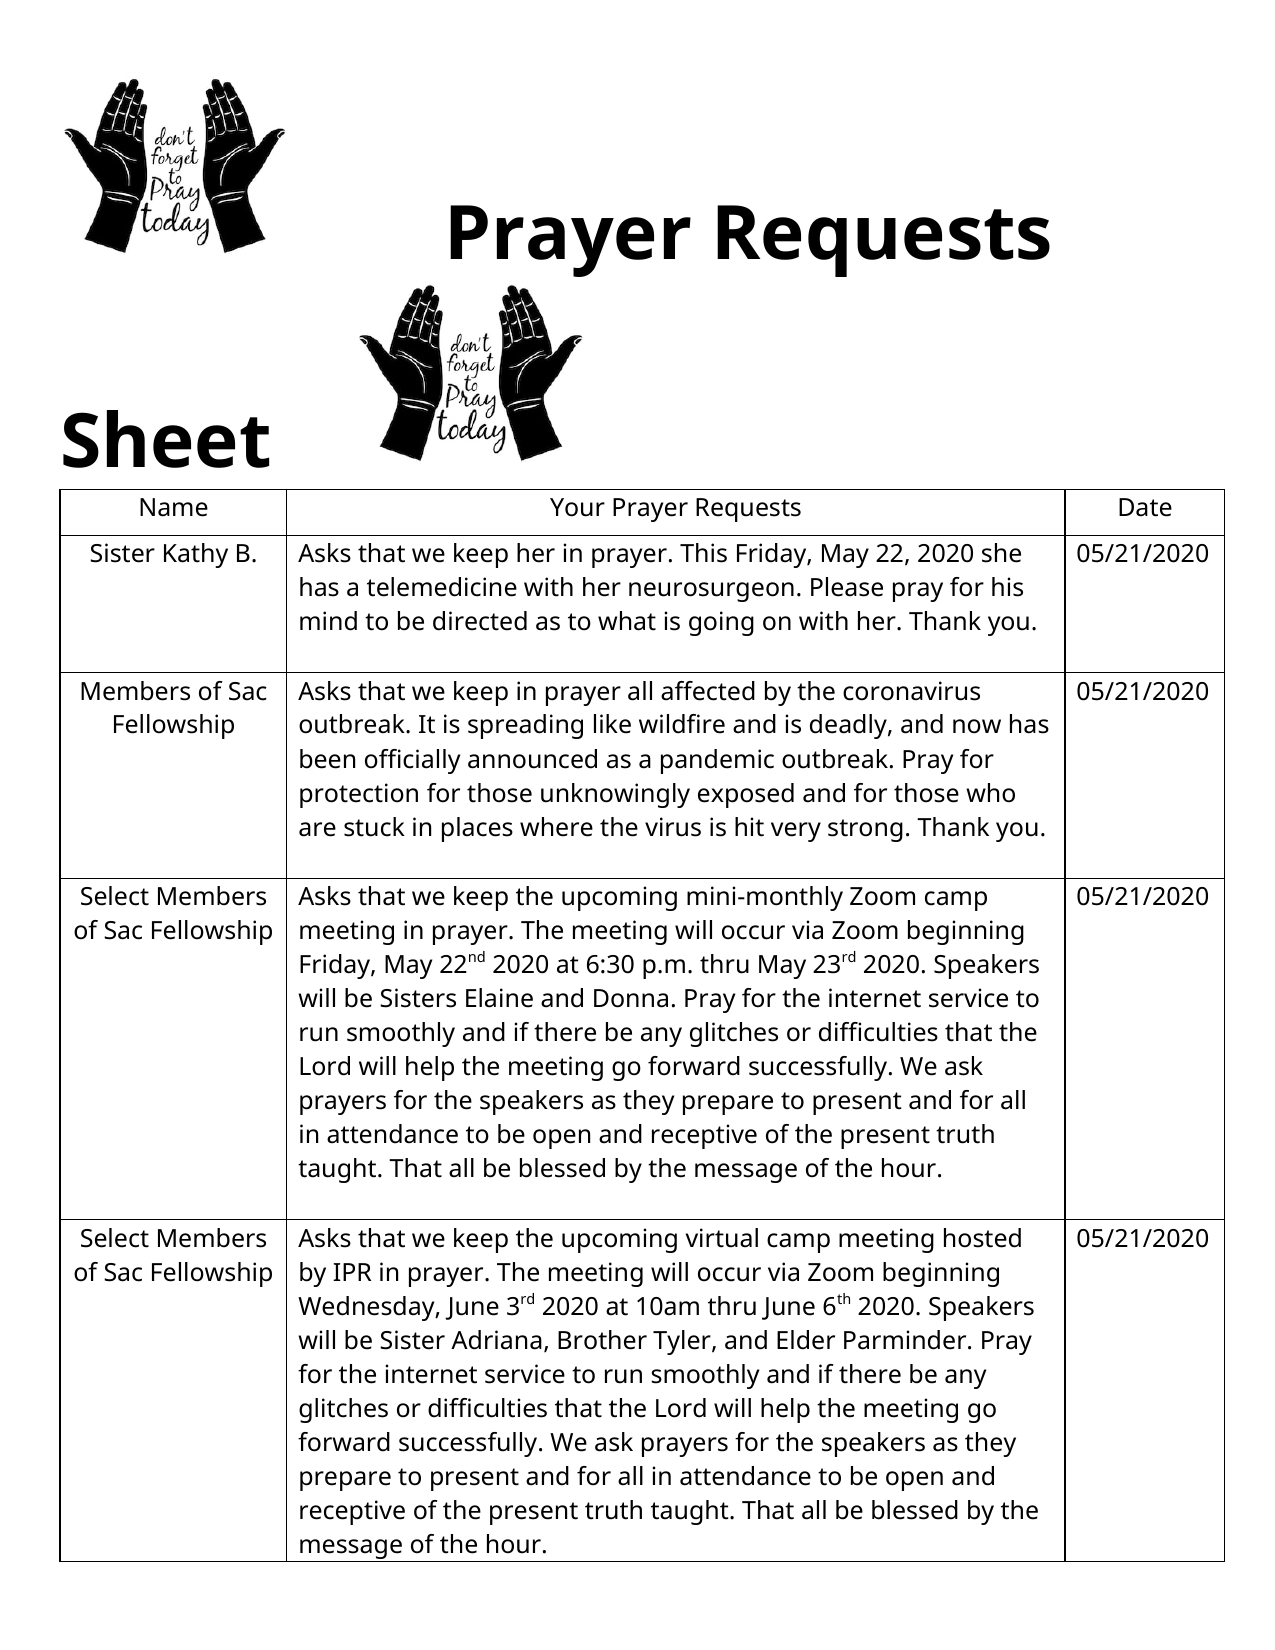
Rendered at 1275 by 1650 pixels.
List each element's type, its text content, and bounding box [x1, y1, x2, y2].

table_cell 05/21/2020 [1066, 673, 1224, 877]
picture [354, 281, 585, 467]
table_cell Members of Sac Fellowship [61, 673, 286, 877]
table_cell Asks that we keep in prayer all affected by the coronavirus outbreak. It is spreading like wildfire and is deadly, and now has been officially announced as a pandemic outbreak. Pray for protection for those unknowingly exposed and for those who are stuck in places where the virus is hit very strong. Thank you. [287, 673, 1064, 877]
table_cell 05/21/2020 [1066, 1220, 1224, 1561]
table_cell Sister Kathy B. [61, 536, 286, 672]
table_header Date [1066, 490, 1224, 535]
picture [60, 75, 289, 260]
table_cell Asks that we keep her in prayer. This Friday, May 22, 2020 she has a telemedicine with her neurosurgeon. Please pray for his mind to be directed as to what is going on with her. Thank you. [287, 536, 1064, 672]
table_cell Select Members of Sac Fellowship [61, 879, 286, 1219]
table_cell Asks that we keep the upcoming mini-monthly Zoom camp meeting in prayer. The meeting will occur via Zoom beginning Friday, May 22nd 2020 at 6:30 p.m. thru May 23rd 2020. Speakers will be Sisters Elaine and Donna. Pray for the internet service to run smoothly and if there be any glitches or difficulties that the Lord will help the meeting go forward successfully. We ask prayers for the speakers as they prepare to present and for all in attendance to be open and receptive of the present truth taught. That all be blessed by the message of the hour. [287, 879, 1064, 1219]
table_header Your Prayer Requests [287, 490, 1064, 535]
table_cell 05/21/2020 [1066, 879, 1224, 1219]
table_cell 05/21/2020 [1066, 536, 1224, 672]
table_header Name [61, 490, 286, 535]
table_cell Select Members of Sac Fellowship [61, 1220, 286, 1561]
